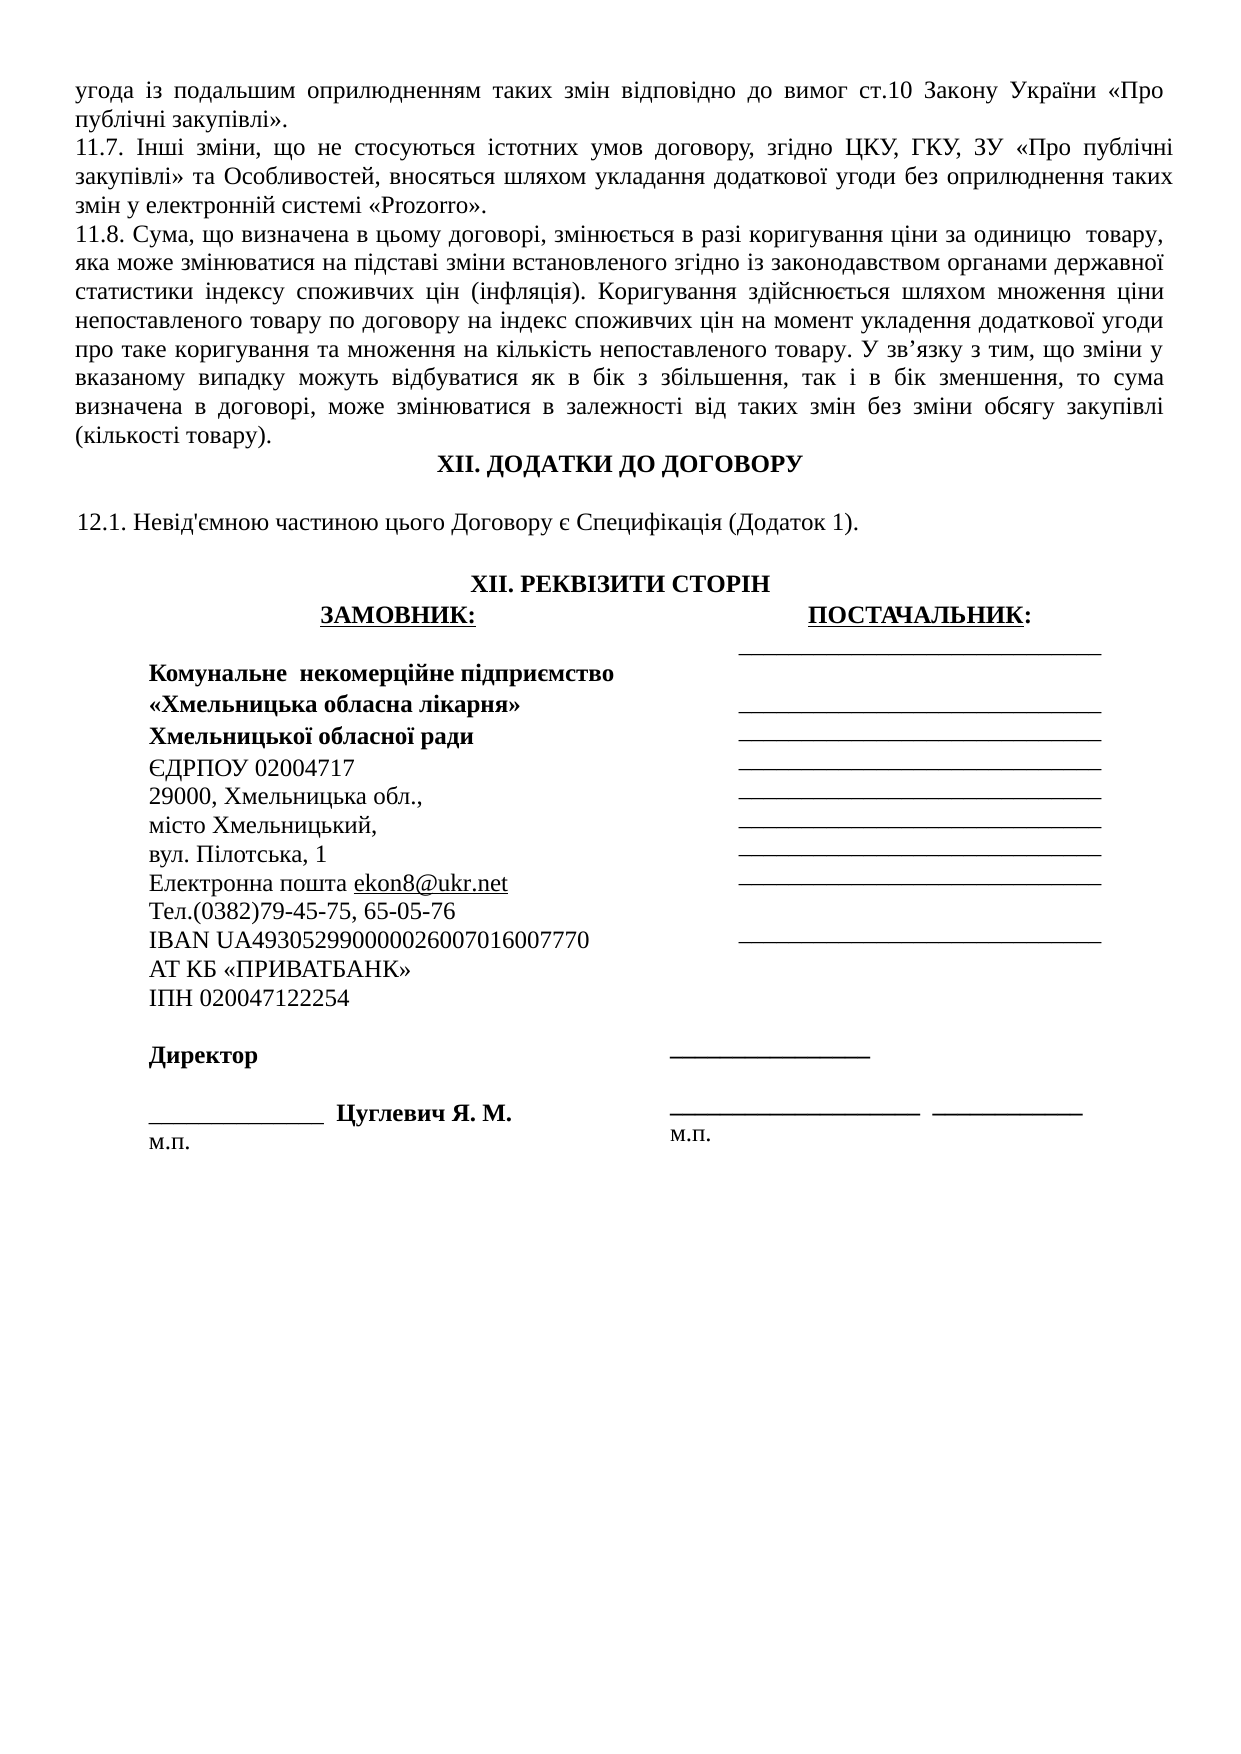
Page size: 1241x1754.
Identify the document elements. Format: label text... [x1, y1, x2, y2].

text 11.7. Інші зміни, що не стосуються істотних умов договору, згідно ЦКУ, ГКУ, ЗУ «Про публічні закупівлі» та Особливостей, вносяться шляхом укладання додаткової угоди без оприлюднення таких змін у електронній системі «Prozorro». [75, 132, 1174, 219]
text XII. ДОДАТКИ ДО ДОГОВОРУ [75, 449, 1165, 477]
text XII. РЕКВІЗИТИ СТОРІН [75, 569, 1165, 598]
table_header ПОСТАЧАЛЬНИК: _____________________________ _____________________________ _____________________________ _____________________________ _____________________________ _____________________________ _____________________________ _____________________________ _____________________________ ________________ ____________________ ____________ м.п. [659, 601, 1181, 1155]
table_header ЗАМОВНИК: Комунальне некомерційне підприємство «Хмельницька обласна лікарня» Хмельницької обласної ради ЄДРПОУ 02004717 29000, Хмельницька обл., місто Хмельницький, вул. Пілотська, 1 Електронна пошта ekon8@ukr.net Тел.(0382)79-45-75, 65-05-76 IBAN UA493052990000026007016007770 АТ КБ «ПРИВАТБАНК» ІПН 020047122254 Директор ______________ Цуглевич Я. М. м.п. [138, 601, 658, 1155]
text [75, 75, 1165, 132]
table_header 12.1. Невід'ємною частиною цього Договору є Специфікація (Додаток 1). [75, 506, 1169, 537]
text 11.8. Сума, що визначена в цьому договорі, змінюється в разі коригування ціни за одиницю товару, яка може змінюватися на підставі зміни встановленого згідно із законодавством органами державної статистики індексу споживчих цін (інфляція). Коригування здійснюється шляхом множення ціни непоставленого товару по договору на індекс споживчих цін на момент укладення додаткової угоди про таке коригування та множення на кількість непоставленого товару. У зв’язку з тим, що зміни у вказаному випадку можуть відбуватися як в бік з збільшення, так і в бік зменшення, то сума визначена в договорі, може змінюватися в залежності від таких змін без зміни обсягу закупівлі (кількості товару). [75, 219, 1165, 449]
